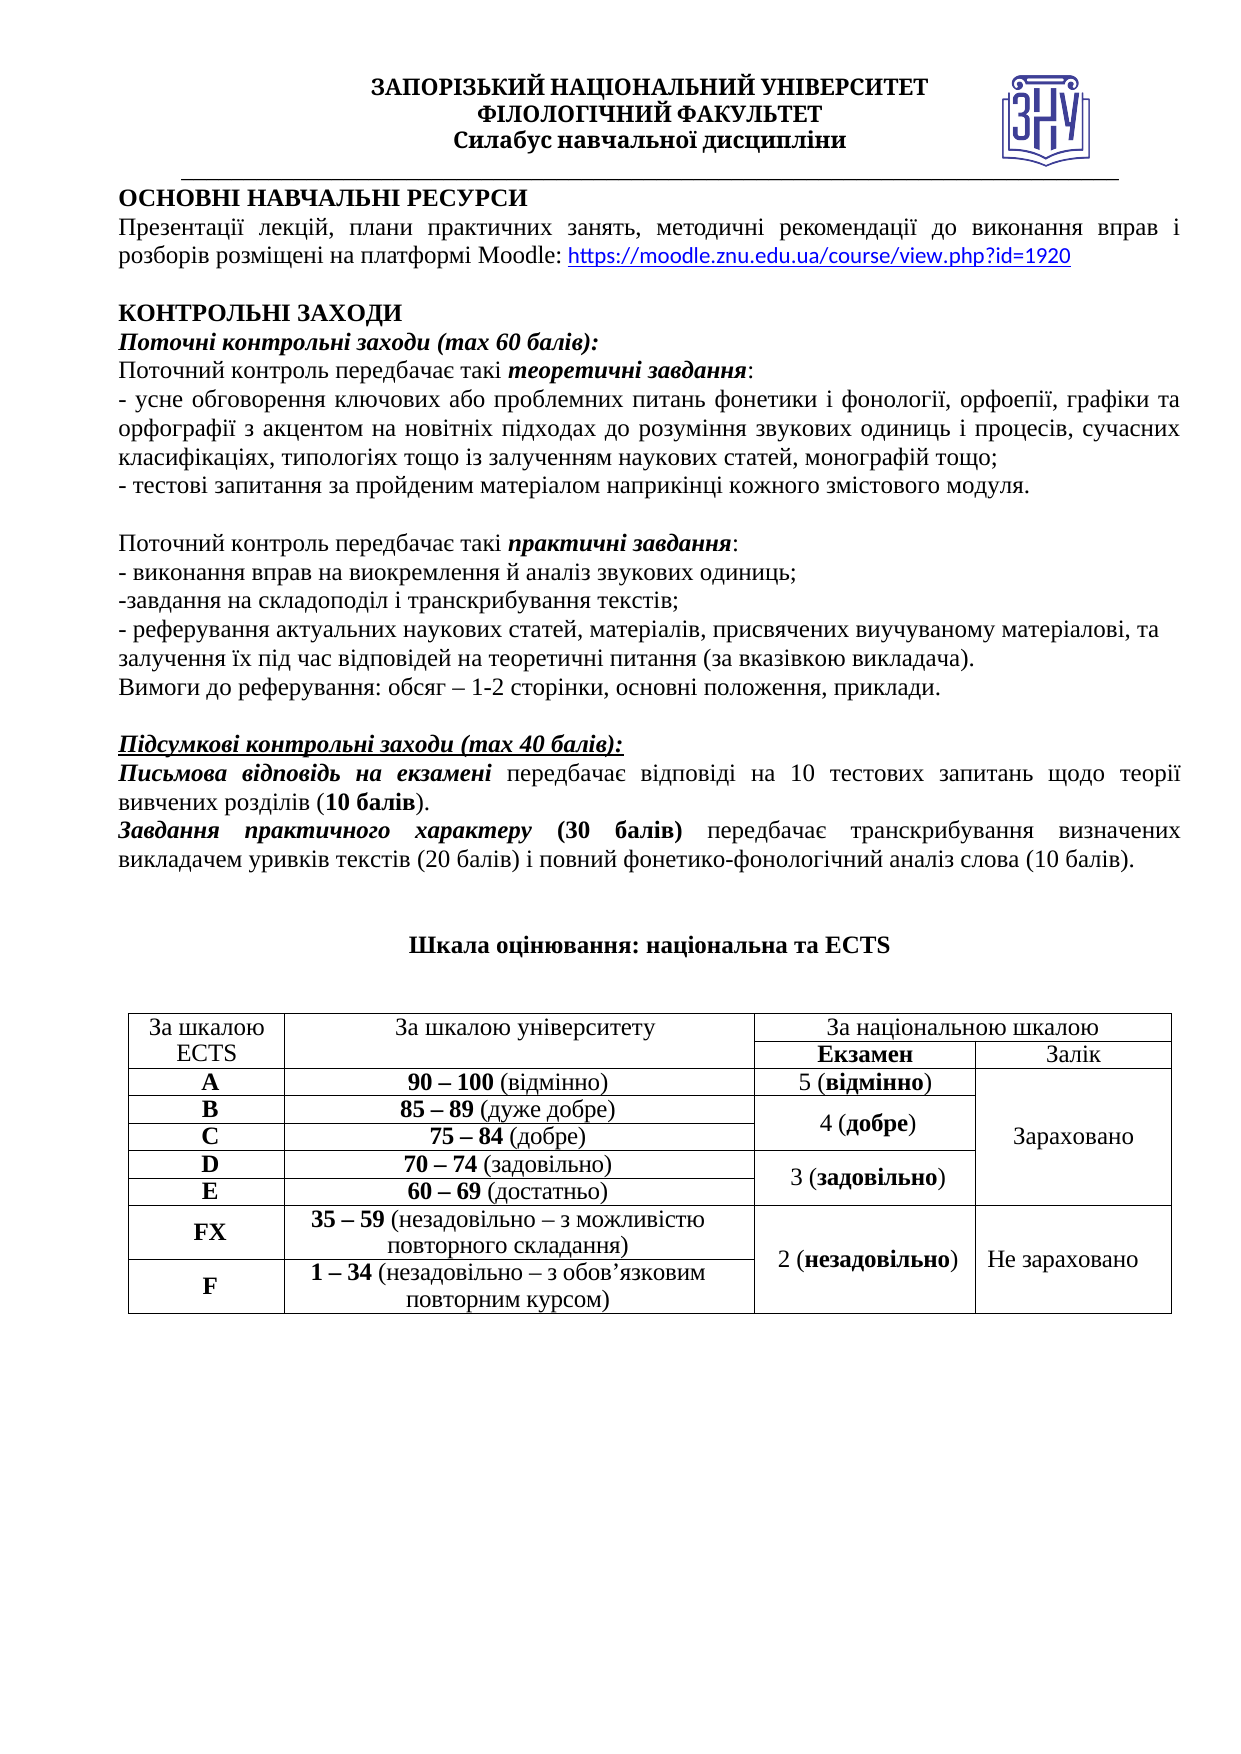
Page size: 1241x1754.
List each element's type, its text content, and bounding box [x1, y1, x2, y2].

table_cell F [129, 1260, 284, 1313]
text Вимоги до реферування: обсяг – 1-2 сторінки, основні положення, приклади. [118, 672, 1181, 701]
table_cell Залік [976, 1042, 1171, 1068]
table_cell 5 (відмінно) [755, 1069, 975, 1095]
table_cell FX [129, 1206, 284, 1259]
text КОНТРОЛЬНІ ЗАХОДИ [118, 298, 1181, 327]
table_cell C [129, 1124, 284, 1150]
text - реферування актуальних наукових статей, матеріалів, присвячених виучуваному матеріалові, та залучення їх під час відповідей на теоретичні питання (за вказівкою викладача). [118, 614, 1181, 672]
table_header За шкалою університету [285, 1014, 754, 1068]
table_cell Не зараховано [976, 1206, 1171, 1313]
table_cell 4 (добре) [755, 1096, 975, 1150]
table_cell 90 – 100 (відмінно) [285, 1069, 754, 1095]
table_cell 70 – 74 (задовільно) [285, 1151, 754, 1177]
text - усне обговорення ключових або проблемних питань фонетики і фонології, орфоепії, графіки та орфографії з акцентом на новітніх підходах до розуміння звукових одиниць і процесів, сучасних класифікаціях, типологіях тощо із залученням наукових статей, монографій тощо; [118, 384, 1181, 471]
table_cell 3 (задовільно) [755, 1151, 975, 1205]
text Поточний контроль передбачає такі теоретичні завдання: [118, 356, 1181, 384]
table_cell Зараховано [976, 1069, 1171, 1205]
table_cell B [129, 1096, 284, 1123]
text Шкала оцінювання: національна та ECTS [118, 931, 1181, 959]
table_cell D [129, 1151, 284, 1177]
text -завдання на складоподіл і транскрибування текстів; [118, 586, 1181, 614]
text Поточні контрольні заходи (max 60 балів): [118, 327, 1181, 356]
table_cell 60 – 69 (достатньо) [285, 1179, 754, 1205]
table_header За національною шкалою [755, 1014, 1171, 1041]
text Письмова відповідь на екзамені передбачає відповіді на 10 тестових запитань щодо теорії вивчених розділів (10 балів). [118, 758, 1181, 816]
text Поточний контроль передбачає такі практичні завдання: [118, 528, 1181, 557]
table_cell 1 – 34 (незадовільно – з обов’язковим повторним курсом) [285, 1260, 754, 1313]
table_cell Екзамен [755, 1042, 975, 1068]
table_cell A [129, 1069, 284, 1095]
table_cell 35 – 59 (незадовільно – з можливістю повторного складання) [285, 1206, 754, 1259]
text - тестові запитання за пройденим матеріалом наприкінці кожного змістового модуля. [118, 471, 1181, 499]
text Завдання практичного характеру (30 балів) передбачає транскрибування визначених викладачем уривків текстів (20 балів) і повний фонетико-фонологічний аналіз слова (10 балів). [118, 816, 1181, 873]
text Презентації лекцій, плани практичних занять, методичні рекомендації до виконання вправ і розборів розміщені на платформі Moodle: https://moodle.znu.edu.ua/course/view.php?id=1920 [118, 212, 1181, 269]
text Підсумкові контрольні заходи (max 40 балів): [118, 729, 1181, 758]
table_cell 75 – 84 (добре) [285, 1124, 754, 1150]
text - виконання вправ на виокремлення й аналіз звукових одиниць; [118, 557, 1181, 586]
table_cell 85 – 89 (дуже добре) [285, 1096, 754, 1123]
table_cell 2 (незадовільно) [755, 1206, 975, 1313]
table_header За шкалою ECTS [129, 1014, 284, 1068]
table_cell E [129, 1179, 284, 1205]
text ОСНОВНІ НАВЧАЛЬНІ РЕСУРСИ [118, 183, 1181, 212]
picture [1002, 75, 1090, 167]
